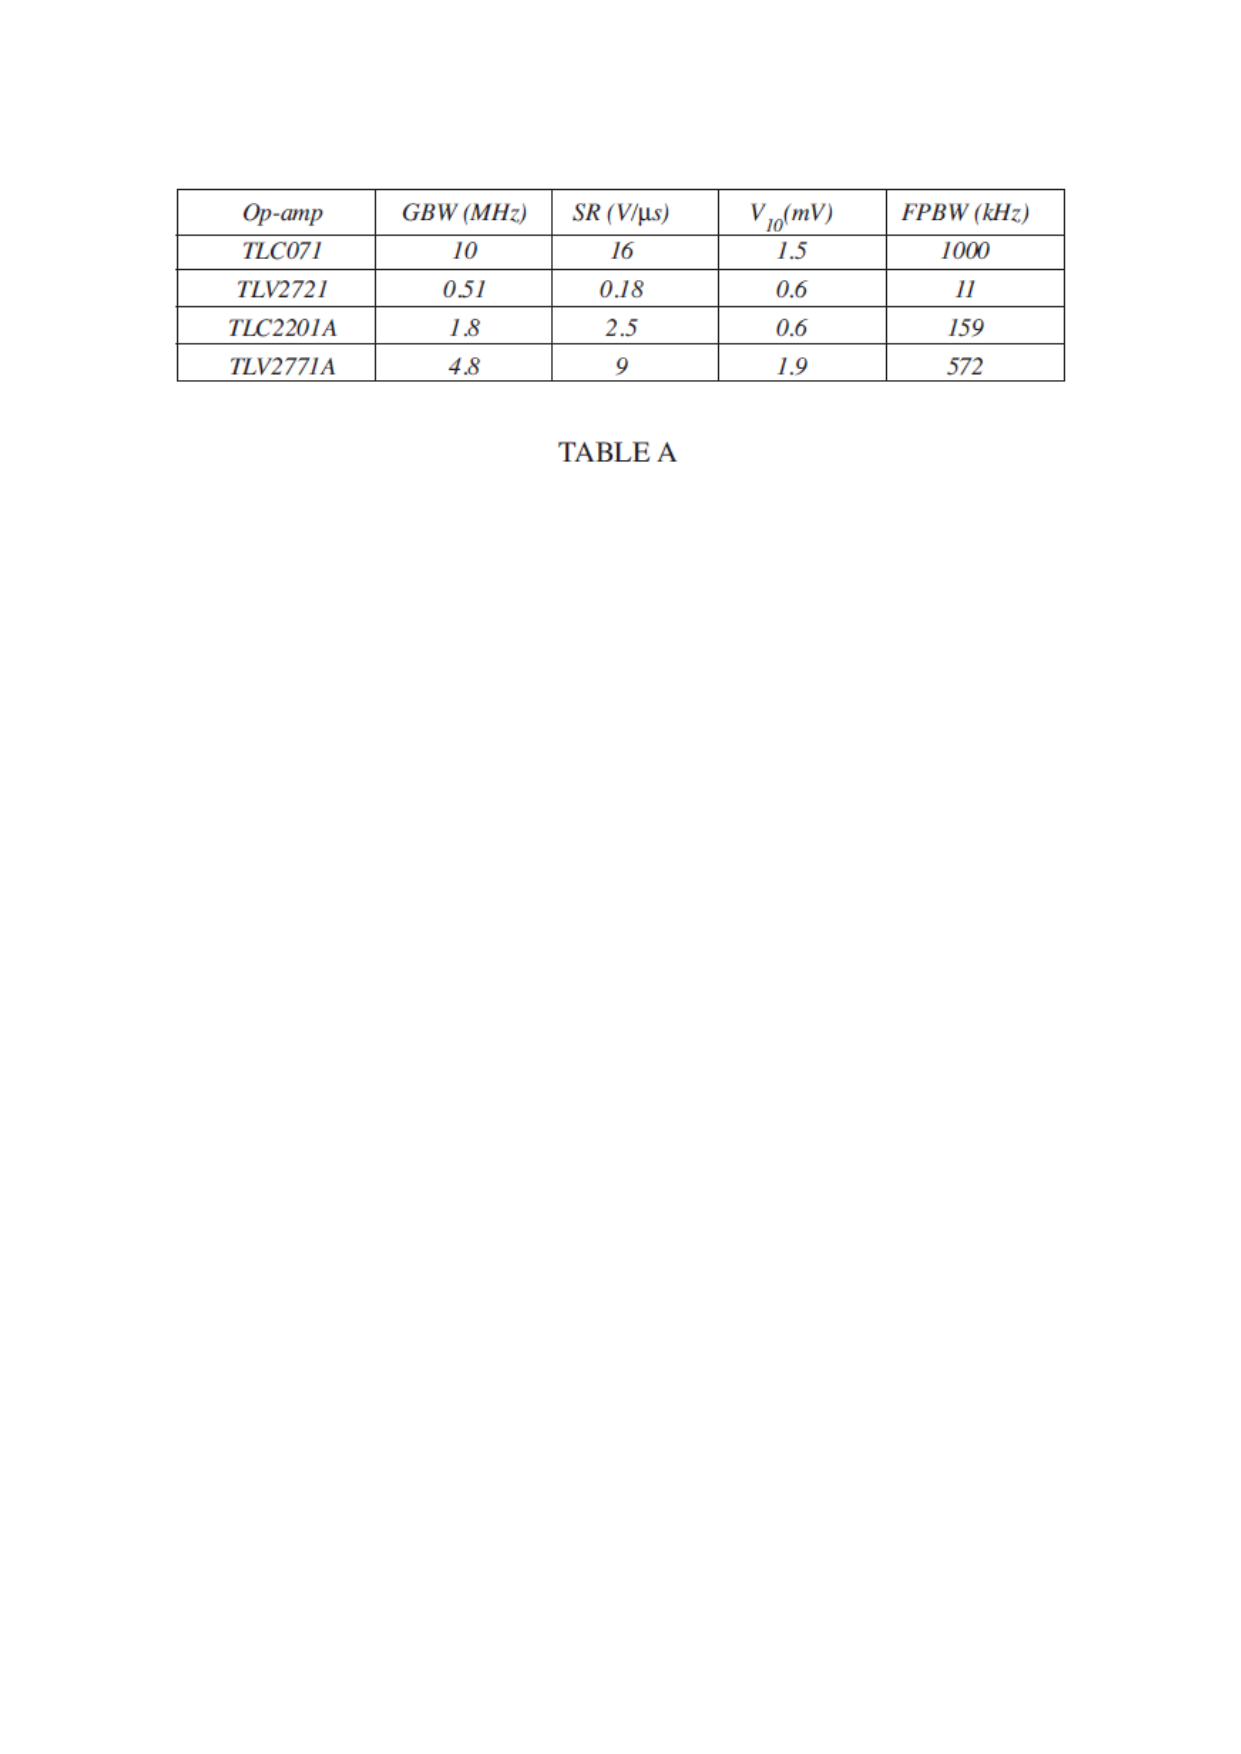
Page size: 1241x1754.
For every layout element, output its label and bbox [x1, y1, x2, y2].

picture [150, 150, 1091, 469]
